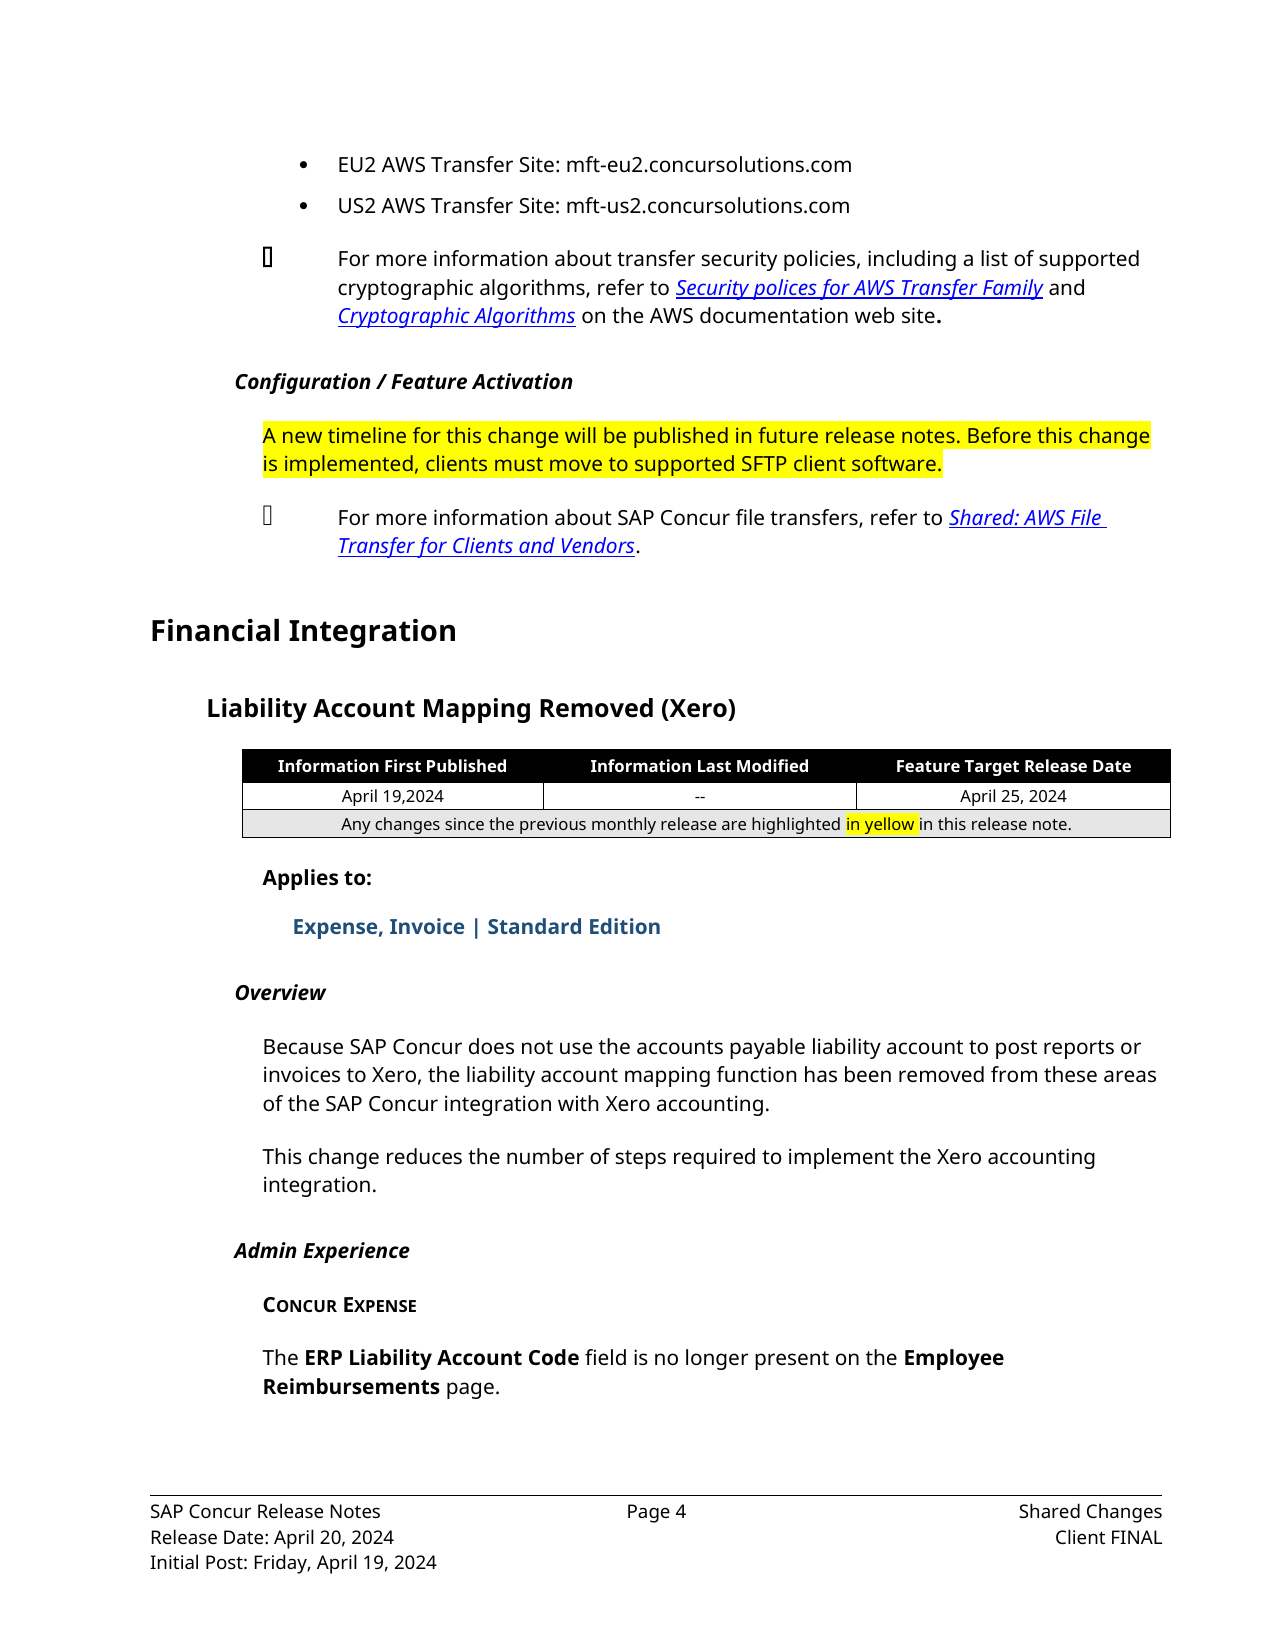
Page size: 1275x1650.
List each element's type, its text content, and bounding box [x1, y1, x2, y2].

list EU2 AWS Transfer Site: mft-eu2.concursolutions.com [300, 150, 1162, 178]
table_cell April 19,2024 [243, 783, 543, 809]
text Because SAP Concur does not use the accounts payable liability account to post reports or invoices to Xero, the liability account mapping function has been removed from these areas of the SAP Concur integration with Xero accounting. [262, 1032, 1162, 1117]
text Expense, Invoice | Standard Edition [292, 912, 1162, 941]
text For more information about SAP Concur file transfers, refer to Shared: AWS File Transfer for Clients and Vendors. [262, 503, 1162, 560]
table_cell -- [544, 783, 856, 809]
text The ERP Liability Account Code field is no longer present on the Employee Reimbursements page. [262, 1343, 1162, 1400]
text This change reduces the number of steps required to implement the Xero accounting integration. [262, 1142, 1162, 1199]
subtitle Admin Experience [234, 1237, 1162, 1265]
subtitle Configuration / Feature Activation [234, 367, 1162, 396]
text A new timeline for this change will be published in future release notes. Before this change is implemented, clients must move to supported SFTP client software. [943, 421, 1162, 478]
table_cell Any changes since the previous monthly release are highlighted in yellow in this release note. [243, 810, 1170, 837]
subtitle Concur Expense [262, 1290, 1162, 1318]
table_header Feature Target Release Date [857, 750, 1170, 781]
table_header Information Last Modified [544, 750, 856, 781]
subtitle Financial Integration [150, 610, 1162, 649]
table_header Information First Published [243, 750, 543, 781]
list US2 AWS Transfer Site: mft-us2.concursolutions.com [300, 191, 1162, 219]
subtitle Liability Account Mapping Removed (Xero) [206, 691, 1162, 725]
table_cell April 25, 2024 [857, 783, 1170, 809]
subtitle Overview [234, 978, 1162, 1007]
text Applies to: [262, 863, 1162, 892]
text For more information about transfer security policies, including a list of supported cryptographic algorithms, refer to Security polices for AWS Transfer Family and Cryptographic Algorithms on the AWS documentation web site. [262, 244, 1162, 330]
